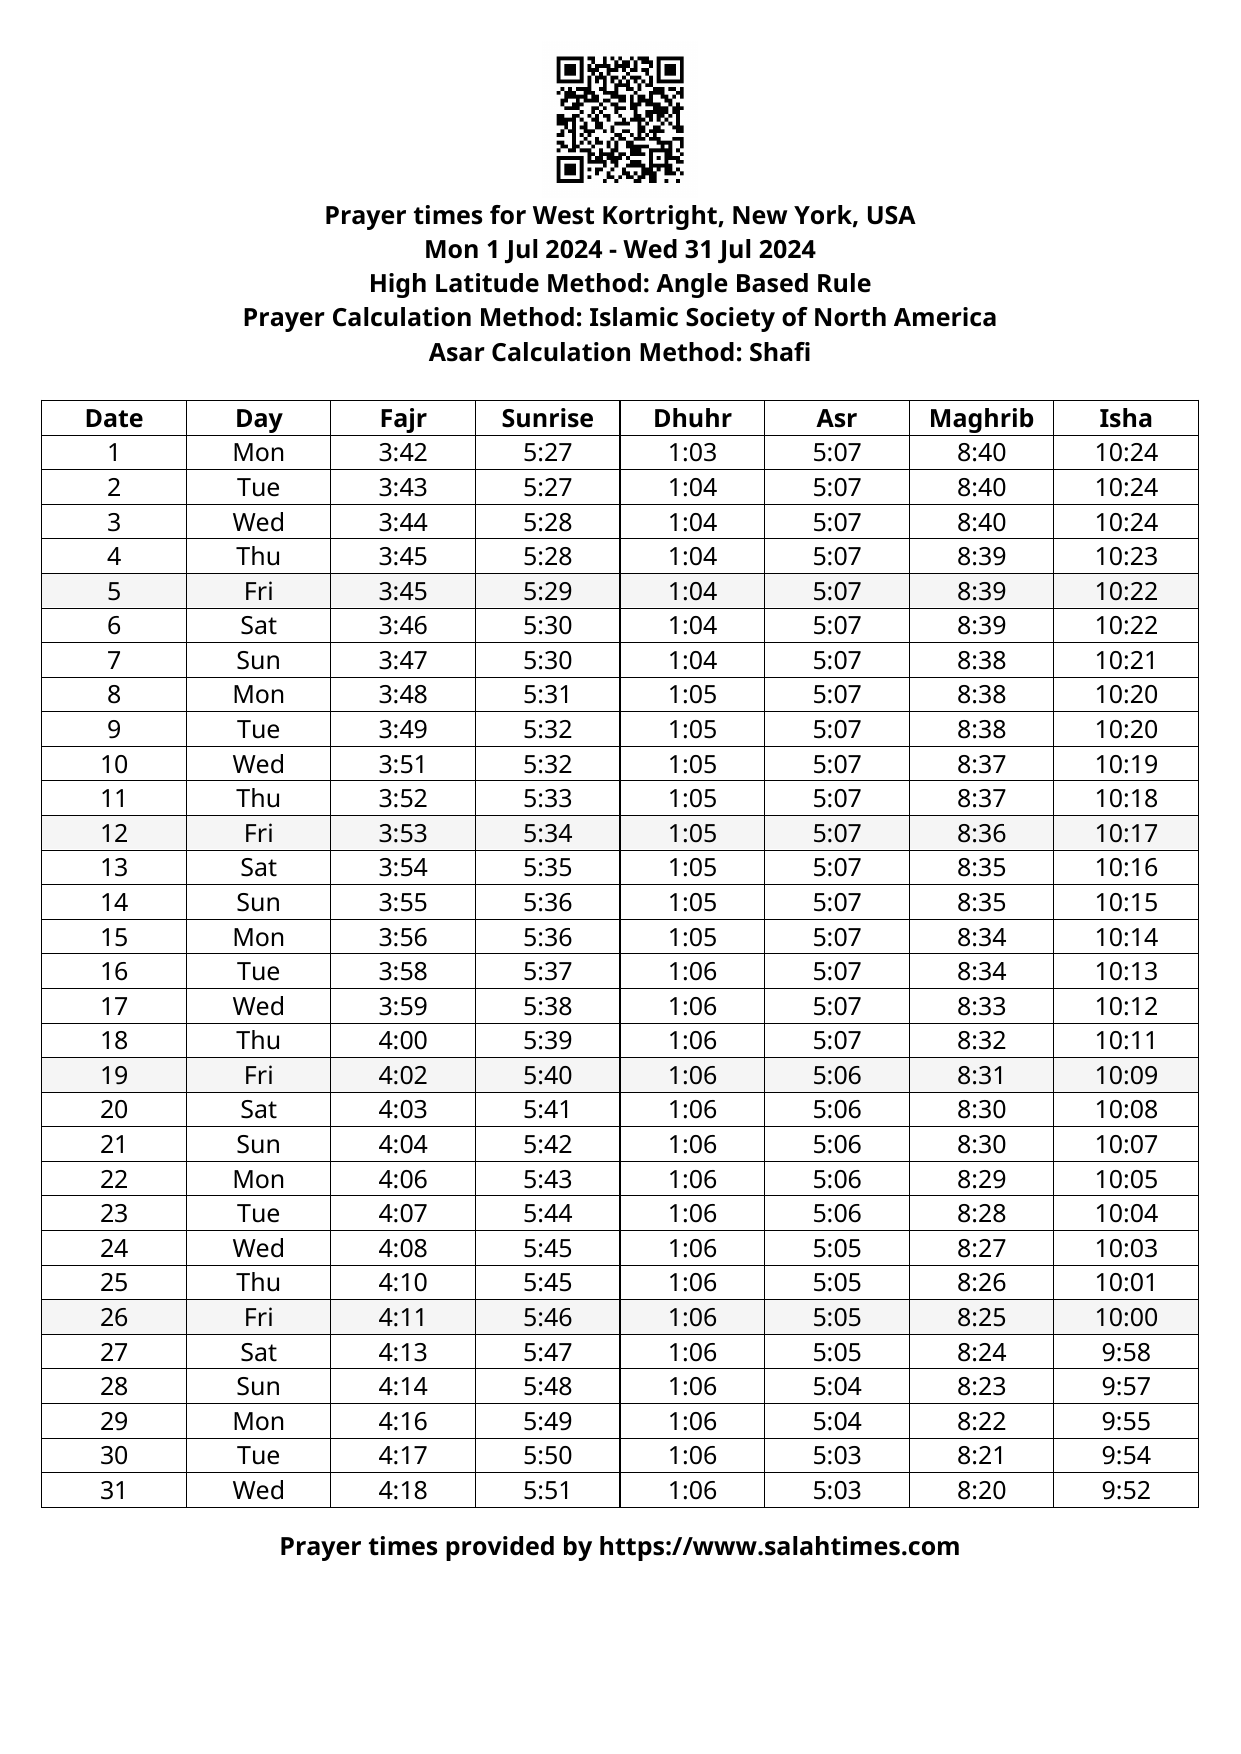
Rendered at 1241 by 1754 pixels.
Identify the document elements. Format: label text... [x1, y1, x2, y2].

table_cell 10:23 [1054, 539, 1198, 573]
table_cell 3:46 [331, 609, 475, 642]
table_cell 5:07 [765, 470, 909, 504]
table_cell 5:07 [765, 712, 909, 746]
table_cell 5:45 [476, 1266, 619, 1299]
table_cell 5:07 [765, 678, 909, 711]
table_header Maghrib [910, 401, 1053, 434]
table_cell Sat [187, 1335, 330, 1368]
text Prayer Calculation Method: Islamic Society of North America [42, 300, 1198, 334]
table_cell 5:07 [765, 781, 909, 815]
table_cell 5:06 [765, 1127, 909, 1161]
table_cell 4:11 [331, 1300, 475, 1334]
table_cell 1:05 [621, 781, 764, 815]
table_cell 1:04 [621, 574, 764, 607]
table_cell 1:05 [621, 885, 764, 919]
table_cell 27 [42, 1335, 186, 1368]
table_cell 5:46 [476, 1300, 619, 1334]
table_cell 5:07 [765, 816, 909, 849]
table_header Isha [1054, 401, 1198, 434]
table_header Date [42, 401, 186, 434]
table_cell 1:06 [621, 1127, 764, 1161]
table_cell 13 [42, 851, 186, 884]
table_header Asr [765, 401, 909, 434]
table_cell 5:07 [765, 574, 909, 607]
table_cell 3:47 [331, 643, 475, 677]
table_cell 5:30 [476, 609, 619, 642]
table_cell 1:04 [621, 609, 764, 642]
table_cell Mon [187, 1162, 330, 1195]
table_cell 14 [42, 885, 186, 919]
table_cell Sat [187, 851, 330, 884]
table_cell 1:06 [621, 1439, 764, 1472]
table_cell 1:06 [621, 1369, 764, 1403]
table_cell 21 [42, 1127, 186, 1161]
table_cell 19 [42, 1058, 186, 1092]
table_cell 8:26 [910, 1266, 1053, 1299]
table_cell 8:40 [910, 505, 1053, 538]
table_header Sunrise [476, 401, 619, 434]
table_cell 3:43 [331, 470, 475, 504]
table_cell 5:48 [476, 1369, 619, 1403]
table_cell 5:07 [765, 505, 909, 538]
table_cell 10:01 [1054, 1266, 1198, 1299]
table_cell 26 [42, 1300, 186, 1334]
table_cell 3:56 [331, 920, 475, 953]
table_cell 8:38 [910, 678, 1053, 711]
table_cell 5:51 [476, 1473, 619, 1507]
table_cell 8:38 [910, 712, 1053, 746]
table_cell 5:07 [765, 436, 909, 469]
table_cell 8:31 [910, 1058, 1053, 1092]
table_cell 5:27 [476, 470, 619, 504]
table_cell 1:05 [621, 920, 764, 953]
table_cell 1:06 [621, 1093, 764, 1126]
table_cell 5:05 [765, 1266, 909, 1299]
text Prayer times provided by https://www.salahtimes.com [42, 1528, 1198, 1563]
table_cell 10:17 [1054, 816, 1198, 849]
table_cell 8:29 [910, 1162, 1053, 1195]
table_cell 9:54 [1054, 1439, 1198, 1472]
table_cell 5:07 [765, 747, 909, 780]
table_cell 8:35 [910, 885, 1053, 919]
table_cell 5:32 [476, 747, 619, 780]
picture [542, 41, 699, 198]
table_cell 8:23 [910, 1369, 1053, 1403]
table_cell 5:40 [476, 1058, 619, 1092]
table_cell 10:15 [1054, 885, 1198, 919]
text Prayer times for West Kortright, New York, USA [42, 198, 1198, 232]
table_cell 5:43 [476, 1162, 619, 1195]
table_cell Tue [187, 1439, 330, 1472]
table_cell 9 [42, 712, 186, 746]
table_cell 5:07 [765, 643, 909, 677]
table_cell 10:09 [1054, 1058, 1198, 1092]
table_cell 3:45 [331, 539, 475, 573]
table_cell 8:30 [910, 1127, 1053, 1161]
table_cell Fri [187, 1300, 330, 1334]
table_cell 3:48 [331, 678, 475, 711]
table_cell 4:13 [331, 1335, 475, 1368]
table_cell 8:33 [910, 989, 1053, 1022]
table_cell 8:28 [910, 1196, 1053, 1230]
table_cell 5:06 [765, 1162, 909, 1195]
table_cell 4:04 [331, 1127, 475, 1161]
table_cell 1:05 [621, 816, 764, 849]
table_cell 18 [42, 1024, 186, 1057]
table_cell 22 [42, 1162, 186, 1195]
table_cell 10:00 [1054, 1300, 1198, 1334]
table_cell 5:38 [476, 989, 619, 1022]
table_cell 10:24 [1054, 436, 1198, 469]
table_cell 5:44 [476, 1196, 619, 1230]
table_cell 5:39 [476, 1024, 619, 1057]
table_cell 5:07 [765, 885, 909, 919]
table_cell Sun [187, 885, 330, 919]
table_cell 10:05 [1054, 1162, 1198, 1195]
table_cell 10:24 [1054, 505, 1198, 538]
table_cell 5:31 [476, 678, 619, 711]
table_cell Wed [187, 505, 330, 538]
table_cell 5:36 [476, 885, 619, 919]
table_cell 1:06 [621, 1058, 764, 1092]
table_cell Fri [187, 574, 330, 607]
table_cell 9:52 [1054, 1473, 1198, 1507]
table_cell 10:11 [1054, 1024, 1198, 1057]
table_cell 24 [42, 1231, 186, 1264]
table_cell 3:53 [331, 816, 475, 849]
table_cell 9:55 [1054, 1404, 1198, 1437]
table_cell 1:06 [621, 1266, 764, 1299]
table_cell 10:08 [1054, 1093, 1198, 1126]
table_cell Fri [187, 1058, 330, 1092]
table_cell 9:57 [1054, 1369, 1198, 1403]
table_cell 1:05 [621, 678, 764, 711]
table_cell Fri [187, 816, 330, 849]
table_cell 8:36 [910, 816, 1053, 849]
table_cell 3:52 [331, 781, 475, 815]
table_cell 5:05 [765, 1300, 909, 1334]
text Asar Calculation Method: Shafi [42, 334, 1198, 368]
table_cell 9:58 [1054, 1335, 1198, 1368]
table_cell 8:22 [910, 1404, 1053, 1437]
table_cell 8:39 [910, 539, 1053, 573]
table_cell 1:04 [621, 470, 764, 504]
table_cell 5:07 [765, 539, 909, 573]
table_cell 1:06 [621, 1196, 764, 1230]
table_cell 5:07 [765, 920, 909, 953]
table_cell 30 [42, 1439, 186, 1472]
table_cell 4:10 [331, 1266, 475, 1299]
table_cell Sat [187, 1093, 330, 1126]
table_cell 8:39 [910, 574, 1053, 607]
table_cell 8:20 [910, 1473, 1053, 1507]
table_cell 16 [42, 954, 186, 988]
table_cell 8:34 [910, 954, 1053, 988]
table_cell Wed [187, 1231, 330, 1264]
table_cell 29 [42, 1404, 186, 1437]
table_cell 5:42 [476, 1127, 619, 1161]
table_cell 10:20 [1054, 678, 1198, 711]
table_cell 5:07 [765, 989, 909, 1022]
table_cell 8:24 [910, 1335, 1053, 1368]
table_cell 5:29 [476, 574, 619, 607]
table_cell 1 [42, 436, 186, 469]
table_cell 7 [42, 643, 186, 677]
table_cell 3:49 [331, 712, 475, 746]
table_cell 10:22 [1054, 609, 1198, 642]
table_cell 8:25 [910, 1300, 1053, 1334]
table_cell 1:04 [621, 505, 764, 538]
table_cell 3:55 [331, 885, 475, 919]
table_cell Wed [187, 1473, 330, 1507]
table_cell 10:18 [1054, 781, 1198, 815]
table_cell Tue [187, 712, 330, 746]
table_cell 4:03 [331, 1093, 475, 1126]
table_cell 10:04 [1054, 1196, 1198, 1230]
table_cell 28 [42, 1369, 186, 1403]
table_cell 5:35 [476, 851, 619, 884]
table_cell 4:16 [331, 1404, 475, 1437]
table_cell 3:44 [331, 505, 475, 538]
table_cell 5:45 [476, 1231, 619, 1264]
table_cell Tue [187, 954, 330, 988]
table_cell 5:07 [765, 609, 909, 642]
table_cell 5:41 [476, 1093, 619, 1126]
table_cell Thu [187, 1024, 330, 1057]
table_cell 8:40 [910, 470, 1053, 504]
table_cell 8:37 [910, 781, 1053, 815]
table_cell 4 [42, 539, 186, 573]
table_cell 5:37 [476, 954, 619, 988]
table_cell 10 [42, 747, 186, 780]
table_cell 5:03 [765, 1473, 909, 1507]
table_cell 4:14 [331, 1369, 475, 1403]
table_cell 5:07 [765, 1024, 909, 1057]
table_cell 25 [42, 1266, 186, 1299]
table_cell 8:35 [910, 851, 1053, 884]
table_cell 5:03 [765, 1439, 909, 1472]
table_cell Mon [187, 678, 330, 711]
table_cell 20 [42, 1093, 186, 1126]
table_cell 8:27 [910, 1231, 1053, 1264]
table_cell 3:59 [331, 989, 475, 1022]
table_cell Mon [187, 436, 330, 469]
table_cell 1:05 [621, 851, 764, 884]
table_cell 5:05 [765, 1231, 909, 1264]
table_cell 1:06 [621, 1162, 764, 1195]
table_cell 1:06 [621, 1335, 764, 1368]
table_cell 5:28 [476, 505, 619, 538]
table_cell 10:16 [1054, 851, 1198, 884]
table_cell 5:06 [765, 1093, 909, 1126]
table_cell 8:39 [910, 609, 1053, 642]
table_cell 10:13 [1054, 954, 1198, 988]
table_cell 4:17 [331, 1439, 475, 1472]
table_cell 5:30 [476, 643, 619, 677]
table_cell 1:06 [621, 1024, 764, 1057]
table_cell 1:06 [621, 1404, 764, 1437]
table_cell 4:06 [331, 1162, 475, 1195]
table_cell 5:32 [476, 712, 619, 746]
table_cell 5:06 [765, 1196, 909, 1230]
table_cell Sat [187, 609, 330, 642]
table_cell Tue [187, 1196, 330, 1230]
table_cell 4:18 [331, 1473, 475, 1507]
table_cell 8 [42, 678, 186, 711]
table_cell 10:22 [1054, 574, 1198, 607]
table_cell 10:24 [1054, 470, 1198, 504]
table_cell 3:42 [331, 436, 475, 469]
table_cell 10:20 [1054, 712, 1198, 746]
table_cell 4:02 [331, 1058, 475, 1092]
table_cell 5:34 [476, 816, 619, 849]
table_cell 1:06 [621, 1473, 764, 1507]
table_cell 1:06 [621, 954, 764, 988]
table_cell 4:00 [331, 1024, 475, 1057]
table_cell Sun [187, 643, 330, 677]
table_cell 1:05 [621, 712, 764, 746]
table_cell 15 [42, 920, 186, 953]
table_cell 10:12 [1054, 989, 1198, 1022]
table_cell 5:36 [476, 920, 619, 953]
table_cell 4:07 [331, 1196, 475, 1230]
table_cell 8:21 [910, 1439, 1053, 1472]
text High Latitude Method: Angle Based Rule [42, 266, 1198, 300]
table_cell 5:04 [765, 1369, 909, 1403]
table_cell 23 [42, 1196, 186, 1230]
table_cell 5:27 [476, 436, 619, 469]
table_cell 1:06 [621, 1300, 764, 1334]
table_cell Thu [187, 781, 330, 815]
table_cell Sun [187, 1369, 330, 1403]
table_cell 1:06 [621, 1231, 764, 1264]
table_cell 5 [42, 574, 186, 607]
table_cell 1:05 [621, 747, 764, 780]
table_cell 5:07 [765, 851, 909, 884]
table_cell 5:04 [765, 1404, 909, 1437]
table_cell 1:06 [621, 989, 764, 1022]
table_cell 5:33 [476, 781, 619, 815]
table_cell Mon [187, 920, 330, 953]
table_cell 5:06 [765, 1058, 909, 1092]
table_cell 3 [42, 505, 186, 538]
table_cell 8:30 [910, 1093, 1053, 1126]
table_cell 17 [42, 989, 186, 1022]
table_cell 10:21 [1054, 643, 1198, 677]
table_cell 3:54 [331, 851, 475, 884]
table_cell 8:32 [910, 1024, 1053, 1057]
table_cell 3:58 [331, 954, 475, 988]
table_cell 8:37 [910, 747, 1053, 780]
table_cell 2 [42, 470, 186, 504]
table_cell 5:05 [765, 1335, 909, 1368]
table_cell 1:03 [621, 436, 764, 469]
text Mon 1 Jul 2024 - Wed 31 Jul 2024 [42, 232, 1198, 266]
table_cell 11 [42, 781, 186, 815]
table_cell 3:45 [331, 574, 475, 607]
table_cell Wed [187, 989, 330, 1022]
table_cell 5:49 [476, 1404, 619, 1437]
table_cell 10:03 [1054, 1231, 1198, 1264]
table_cell Wed [187, 747, 330, 780]
table_cell Mon [187, 1404, 330, 1437]
table_cell Thu [187, 539, 330, 573]
table_cell 1:04 [621, 539, 764, 573]
table_cell Tue [187, 470, 330, 504]
table_cell 5:47 [476, 1335, 619, 1368]
table_cell 5:07 [765, 954, 909, 988]
table_cell 10:19 [1054, 747, 1198, 780]
table_cell 12 [42, 816, 186, 849]
table_cell 10:07 [1054, 1127, 1198, 1161]
table_cell 31 [42, 1473, 186, 1507]
table_cell 1:04 [621, 643, 764, 677]
table_cell 8:34 [910, 920, 1053, 953]
table_cell 4:08 [331, 1231, 475, 1264]
table_cell 5:28 [476, 539, 619, 573]
table_cell 3:51 [331, 747, 475, 780]
table_header Fajr [331, 401, 475, 434]
table_cell Thu [187, 1266, 330, 1299]
table_cell 5:50 [476, 1439, 619, 1472]
table_cell 8:38 [910, 643, 1053, 677]
table_cell 10:14 [1054, 920, 1198, 953]
table_header Day [187, 401, 330, 434]
table_header Dhuhr [621, 401, 764, 434]
table_cell 8:40 [910, 436, 1053, 469]
table_cell Sun [187, 1127, 330, 1161]
table_cell 6 [42, 609, 186, 642]
